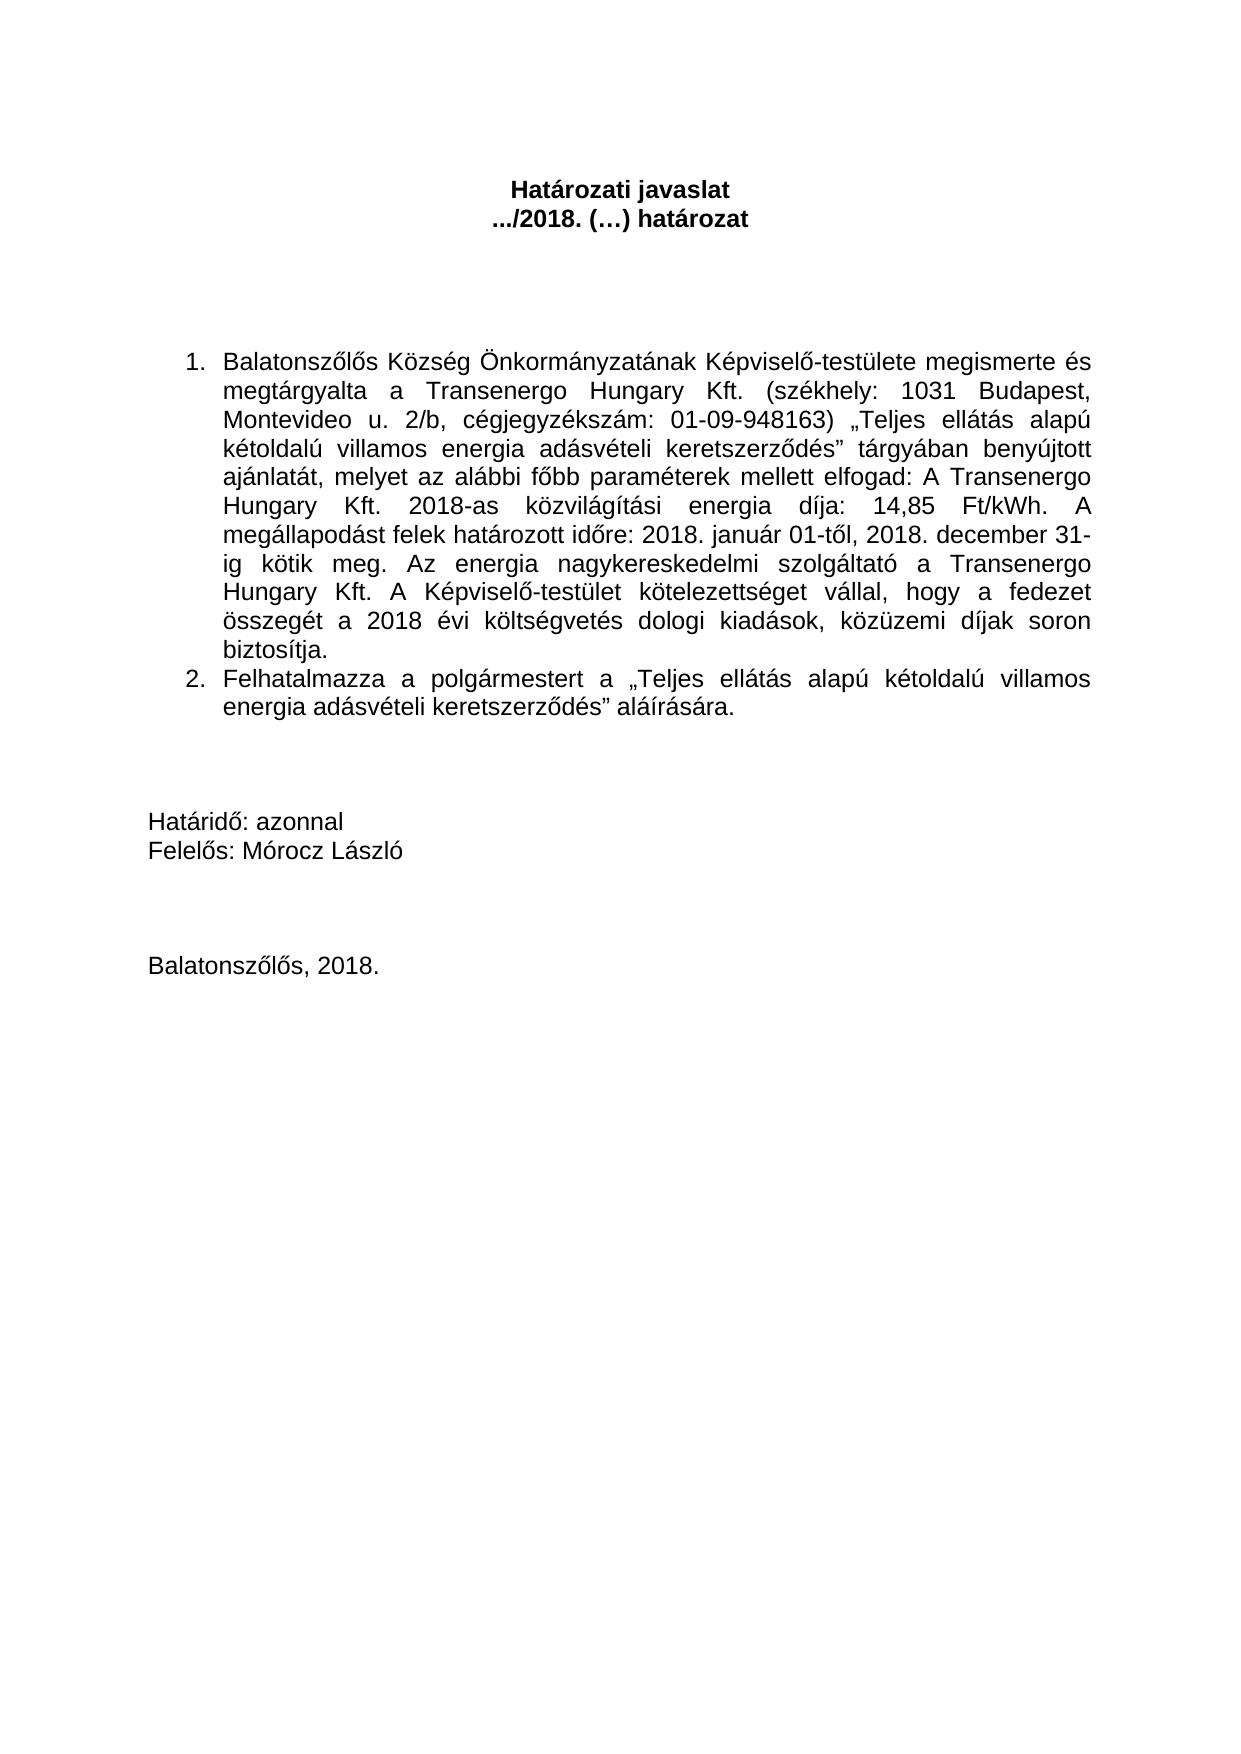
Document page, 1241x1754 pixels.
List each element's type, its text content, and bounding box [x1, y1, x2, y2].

list Felhatalmazza a polgármestert a „Teljes ellátás alapú kétoldalú villamos energia adásvételi keretszerződés” aláírására. [185, 664, 1093, 721]
text Balatonszőlős, 2018. [148, 951, 1093, 980]
text Határozati javaslat [148, 175, 1093, 204]
text .../2018. (…) határozat [148, 204, 1093, 232]
text Határidő: azonnal [148, 807, 1093, 836]
text Felelős: Mórocz László [148, 836, 1093, 865]
list Balatonszőlős Község Önkormányzatának Képviselő-testülete megismerte és megtárgyalta a Transenergo Hungary Kft. (székhely: 1031 Budapest, Montevideo u. 2/b, cégjegyzékszám: 01-09-948163) „Teljes ellátás alapú kétoldalú villamos energia adásvételi keretszerződés” tárgyában benyújtott ajánlatát, melyet az alábbi főbb paraméterek mellett elfogad: A Transenergo Hungary Kft. 2018-as közvilágítási energia díja: 14,85 Ft/kWh. A megállapodást felek határozott időre: 2018. január 01-től, 2018. december 31-ig kötik meg. Az energia nagykereskedelmi szolgáltató a Transenergo Hungary Kft. A Képviselő-testület kötelezettséget vállal, hogy a fedezet összegét a 2018 évi költségvetés dologi kiadások, közüzemi díjak soron biztosítja. [185, 347, 1093, 664]
